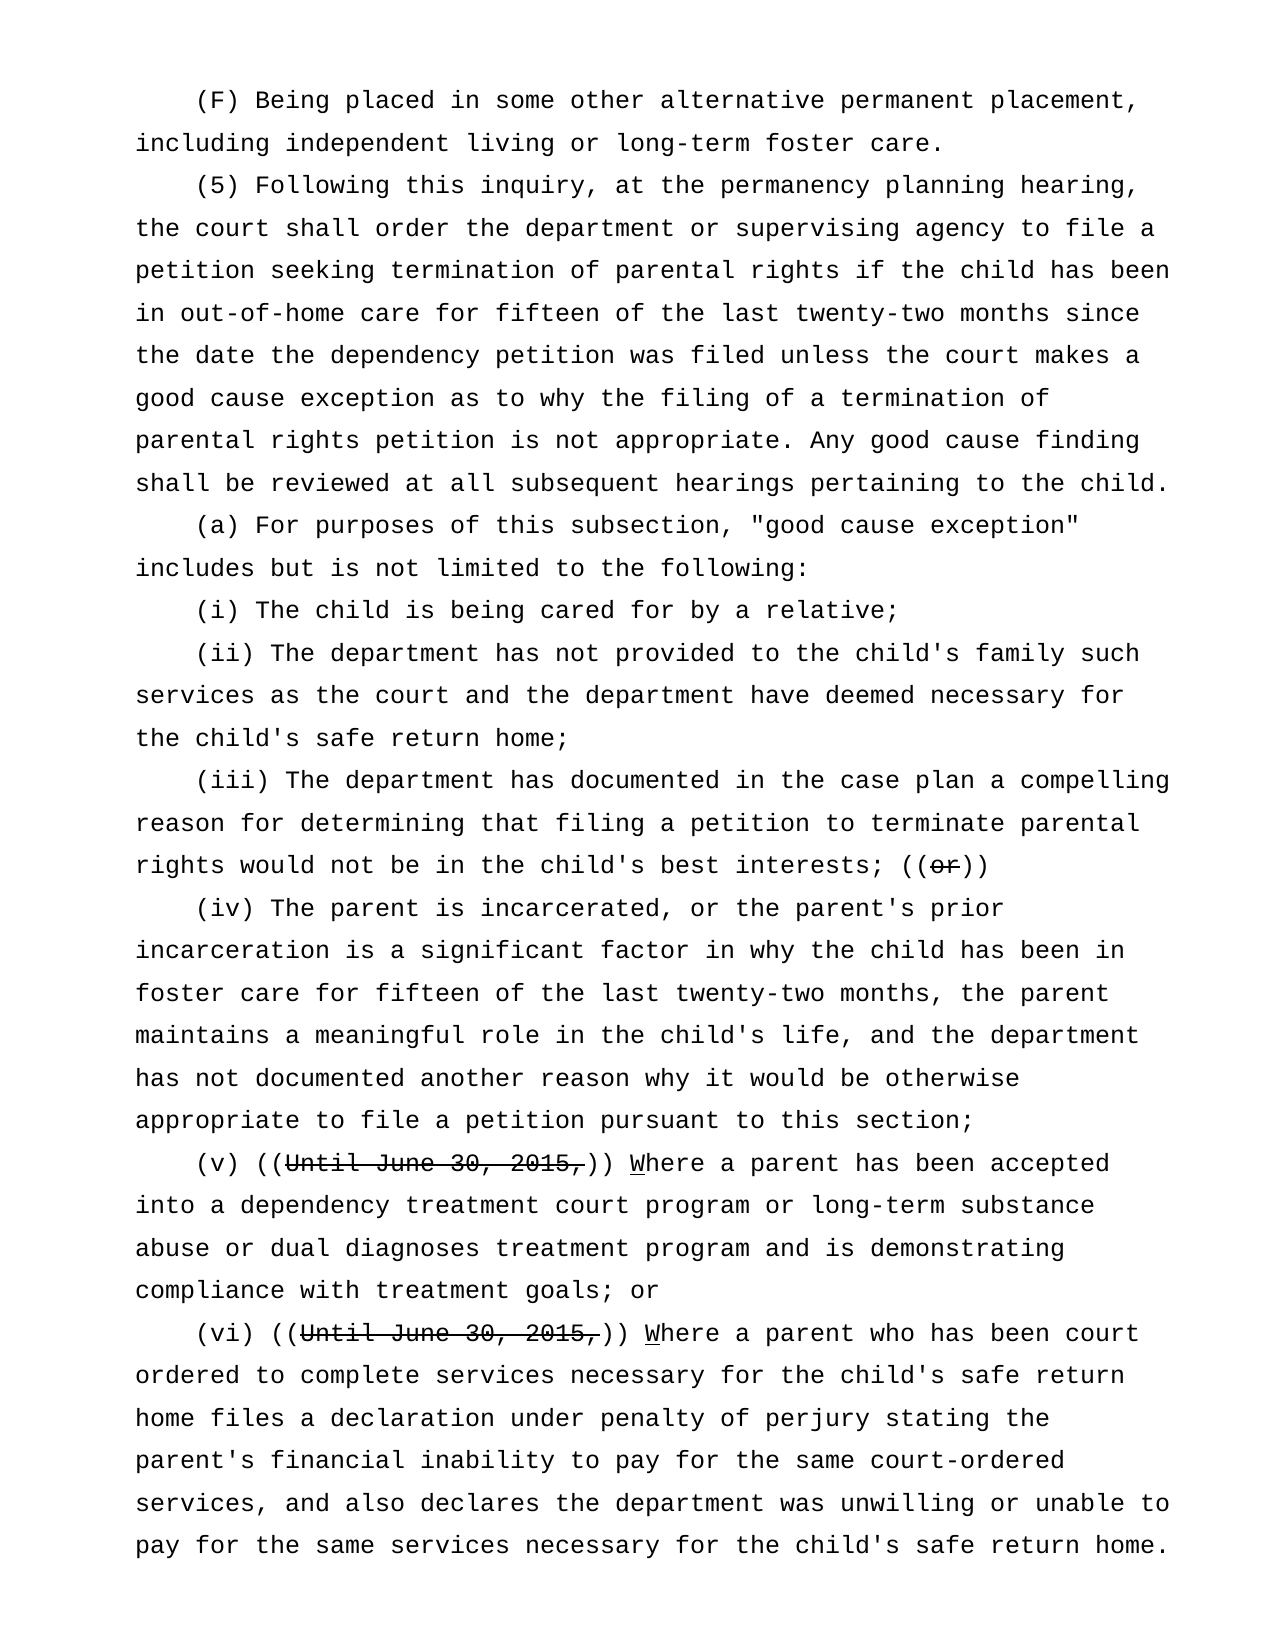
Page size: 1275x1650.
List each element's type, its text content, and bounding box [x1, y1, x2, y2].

text (a) For purposes of this subsection, "good cause exception" includes but is not limited to the following: [135, 500, 1170, 585]
text (i) The child is being cared for by a relative; [135, 585, 1170, 627]
text (v) ((Until June 30, 2015,)) Where a parent has been accepted into a dependency treatment court program or long-term substance abuse or dual diagnoses treatment program and is demonstrating compliance with treatment goals; or [135, 1137, 1170, 1307]
text (iv) The parent is incarcerated, or the parent's prior incarceration is a significant factor in why the child has been in foster care for fifteen of the last twenty-two months, the parent maintains a meaningful role in the child's life, and the department has not documented another reason why it would be otherwise appropriate to file a petition pursuant to this section; [135, 882, 1170, 1137]
text (F) Being placed in some other alternative permanent placement, including independent living or long-term foster care. [135, 75, 1170, 160]
text (iii) The department has documented in the case plan a compelling reason for determining that filing a petition to terminate parental rights would not be in the child's best interests; ((or)) [135, 755, 1170, 882]
text (ii) The department has not provided to the child's family such services as the court and the department have deemed necessary for the child's safe return home; [135, 627, 1170, 755]
text (5) Following this inquiry, at the permanency planning hearing, the court shall order the department or supervising agency to file a petition seeking termination of parental rights if the child has been in out-of-home care for fifteen of the last twenty-two months since the date the dependency petition was filed unless the court makes a good cause exception as to why the filing of a termination of parental rights petition is not appropriate. Any good cause finding shall be reviewed at all subsequent hearings pertaining to the child. [135, 160, 1170, 500]
text (vi) ((Until June 30, 2015,)) Where a parent who has been court ordered to complete services necessary for the child's safe return home files a declaration under penalty of perjury stating the parent's financial inability to pay for the same court-ordered services, and also declares the department was unwilling or unable to pay for the same services necessary for the child's safe return home. [135, 1307, 1170, 1562]
